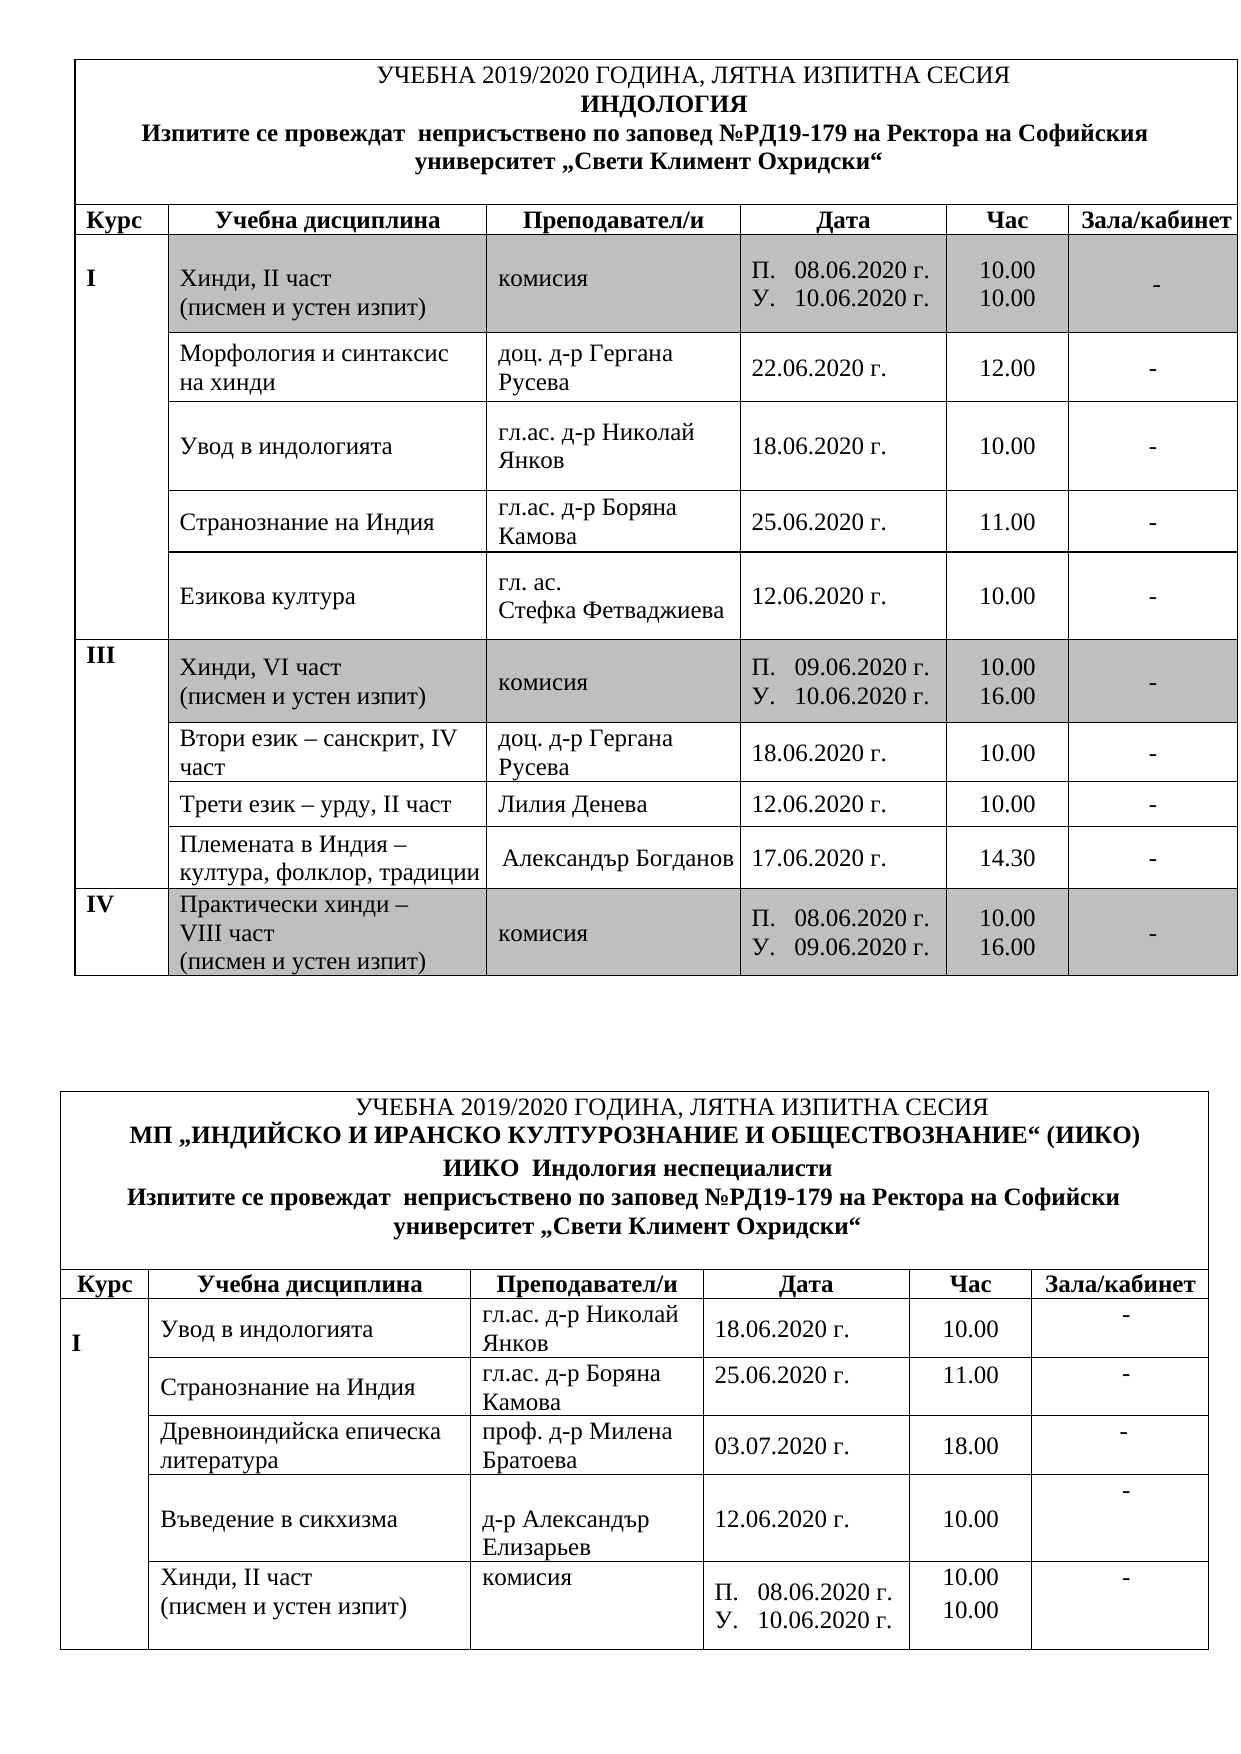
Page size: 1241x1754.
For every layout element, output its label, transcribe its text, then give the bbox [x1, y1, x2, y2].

table_cell - [1032, 1562, 1208, 1649]
table_cell 18.06.2020 г. [741, 402, 946, 489]
table_cell 10.00 10.00 [910, 1562, 1031, 1649]
table_cell - [1069, 235, 1237, 332]
table_cell Хинди, IІ част (писмен и устен изпит) [169, 235, 486, 332]
table_cell Увод в индологията [169, 402, 486, 489]
table_cell гл.ас. д-р Боряна Камова [471, 1358, 703, 1415]
table_cell д-р Александър Елизарьев [471, 1475, 703, 1561]
table_cell - [1069, 889, 1237, 975]
table_cell Странознание на Индия [149, 1358, 470, 1415]
table_cell - [1032, 1299, 1208, 1357]
table_cell комисия [487, 235, 740, 332]
table_cell П. 08.06.2020 г. У. 09.06.2020 г. [741, 889, 946, 975]
table_cell П. 08.06.2020 г. У. 10.06.2020 г. [704, 1562, 909, 1649]
table_cell комисия [487, 889, 740, 975]
table_cell Дата [704, 1270, 909, 1298]
table_cell Странознание на Индия [169, 491, 486, 551]
table_cell Втори език – санскрит, ІV част [169, 723, 486, 781]
table_cell Древноиндийска епическа литература [149, 1416, 470, 1474]
table_cell Увод в индологията [149, 1299, 470, 1357]
table_cell 22.06.2020 г. [741, 333, 946, 401]
table_cell 12.00 [947, 333, 1068, 401]
table_cell Лилия Денева [487, 782, 740, 826]
table_cell 10.00 [947, 723, 1068, 781]
table_cell Курс [76, 205, 168, 234]
table_cell доц. д-р Гергана Русева [487, 333, 740, 401]
table_cell Зала/кабинет [1069, 205, 1237, 234]
table_cell Учебна дисциплина [149, 1270, 470, 1298]
table_cell 18.06.2020 г. [741, 723, 946, 781]
table_cell - [1069, 782, 1237, 826]
table_cell Хинди, IІ част (писмен и устен изпит) [149, 1562, 470, 1649]
table_cell 11.00 [910, 1358, 1031, 1415]
table_cell - [1069, 491, 1237, 551]
table_cell 10.00 16.00 [947, 889, 1068, 975]
table_cell Дата [741, 205, 946, 234]
table_cell - [1069, 553, 1237, 639]
table_cell Племената в Индия – култура, фолклор, традиции [169, 827, 486, 888]
table_cell - [1069, 827, 1237, 888]
table_cell - [1032, 1358, 1208, 1415]
table_cell 17.06.2020 г. [741, 827, 946, 888]
table_cell Курс [61, 1270, 148, 1298]
table_cell Практически хинди – VIIІ част (писмен и устен изпит) [169, 889, 486, 975]
table_cell Александър Богданов [487, 827, 740, 888]
table_cell 10.00 16.00 [947, 640, 1068, 722]
table_cell - [1069, 723, 1237, 781]
table_cell гл.ас. д-р Николай Янков [487, 402, 740, 489]
table_cell комисия [487, 640, 740, 722]
table_cell 12.06.2020 г. [704, 1475, 909, 1561]
table_cell Езикова култура [169, 553, 486, 639]
table_cell - [1069, 333, 1237, 401]
table_cell Преподавател/и [487, 205, 740, 234]
table_cell комисия [471, 1562, 703, 1649]
table_cell ІІІ [76, 640, 168, 888]
table_cell 12.06.2020 г. [741, 782, 946, 826]
table_cell 25.06.2020 г. [704, 1358, 909, 1415]
table_cell 10.00 [910, 1475, 1031, 1561]
table_cell Учебна дисциплина [169, 205, 486, 234]
table_cell гл. ас. Стефка Фетваджиева [487, 553, 740, 639]
table_cell - [1069, 402, 1237, 489]
table_cell гл.ас. д-р Боряна Камова [487, 491, 740, 551]
table_cell Хинди, VІ част (писмен и устен изпит) [169, 640, 486, 722]
table_cell 10.00 10.00 [947, 235, 1068, 332]
table_cell П. 09.06.2020 г. У. 10.06.2020 г. [741, 640, 946, 722]
table_cell Преподавател/и [471, 1270, 703, 1298]
table_header УЧЕБНА 2019/2020 ГОДИНА, ЛЯТНА ИЗПИТНА СЕСИЯ ИНДОЛОГИЯ Изпитите се провеждат неприсъствено по заповед №РД19-179 на Ректора на Софийския университет „Свети Климент Охридски“ [76, 60, 1237, 204]
table_cell - [1069, 640, 1237, 722]
table_cell Трети език – урду, IІ част [169, 782, 486, 826]
table_cell 12.06.2020 г. [741, 553, 946, 639]
table_cell 11.00 [947, 491, 1068, 551]
table_cell Морфология и синтаксис на хинди [169, 333, 486, 401]
table_cell 10.00 [947, 782, 1068, 826]
table_cell - [1032, 1475, 1208, 1561]
table_cell 10.00 [947, 402, 1068, 489]
table_cell Час [947, 205, 1068, 234]
table_cell 10.00 [910, 1299, 1031, 1357]
table_cell 03.07.2020 г. [704, 1416, 909, 1474]
table_cell гл.ас. д-р Николай Янков [471, 1299, 703, 1357]
table_cell П. 08.06.2020 г. У. 10.06.2020 г. [741, 235, 946, 332]
table_cell проф. д-р Милена Братоева [471, 1416, 703, 1474]
table_cell ІV [76, 889, 168, 975]
table_cell 18.06.2020 г. [704, 1299, 909, 1357]
table_cell 25.06.2020 г. [741, 491, 946, 551]
table_cell - [1032, 1416, 1208, 1474]
table_cell І [61, 1299, 148, 1649]
table_cell Зала/кабинет [1032, 1270, 1208, 1298]
table_header УЧЕБНА 2019/2020 ГОДИНА, ЛЯТНА ИЗПИТНА СЕСИЯ МП „Индийско и иранско културознание и обществознание“ (ИИКО) ИИКО Индология неспециалисти Изпитите се провеждат неприсъствено по заповед №РД19-179 на Ректора на Софийски университет „Свети Климент Охридски“ [61, 1092, 1208, 1268]
table_cell 18.00 [910, 1416, 1031, 1474]
table_cell 10.00 [947, 553, 1068, 639]
table_cell Въведение в сикхизма [149, 1475, 470, 1561]
table_cell І [76, 235, 168, 639]
table_cell доц. д-р Гергана Русева [487, 723, 740, 781]
table_cell 14.30 [947, 827, 1068, 888]
table_cell Час [910, 1270, 1031, 1298]
